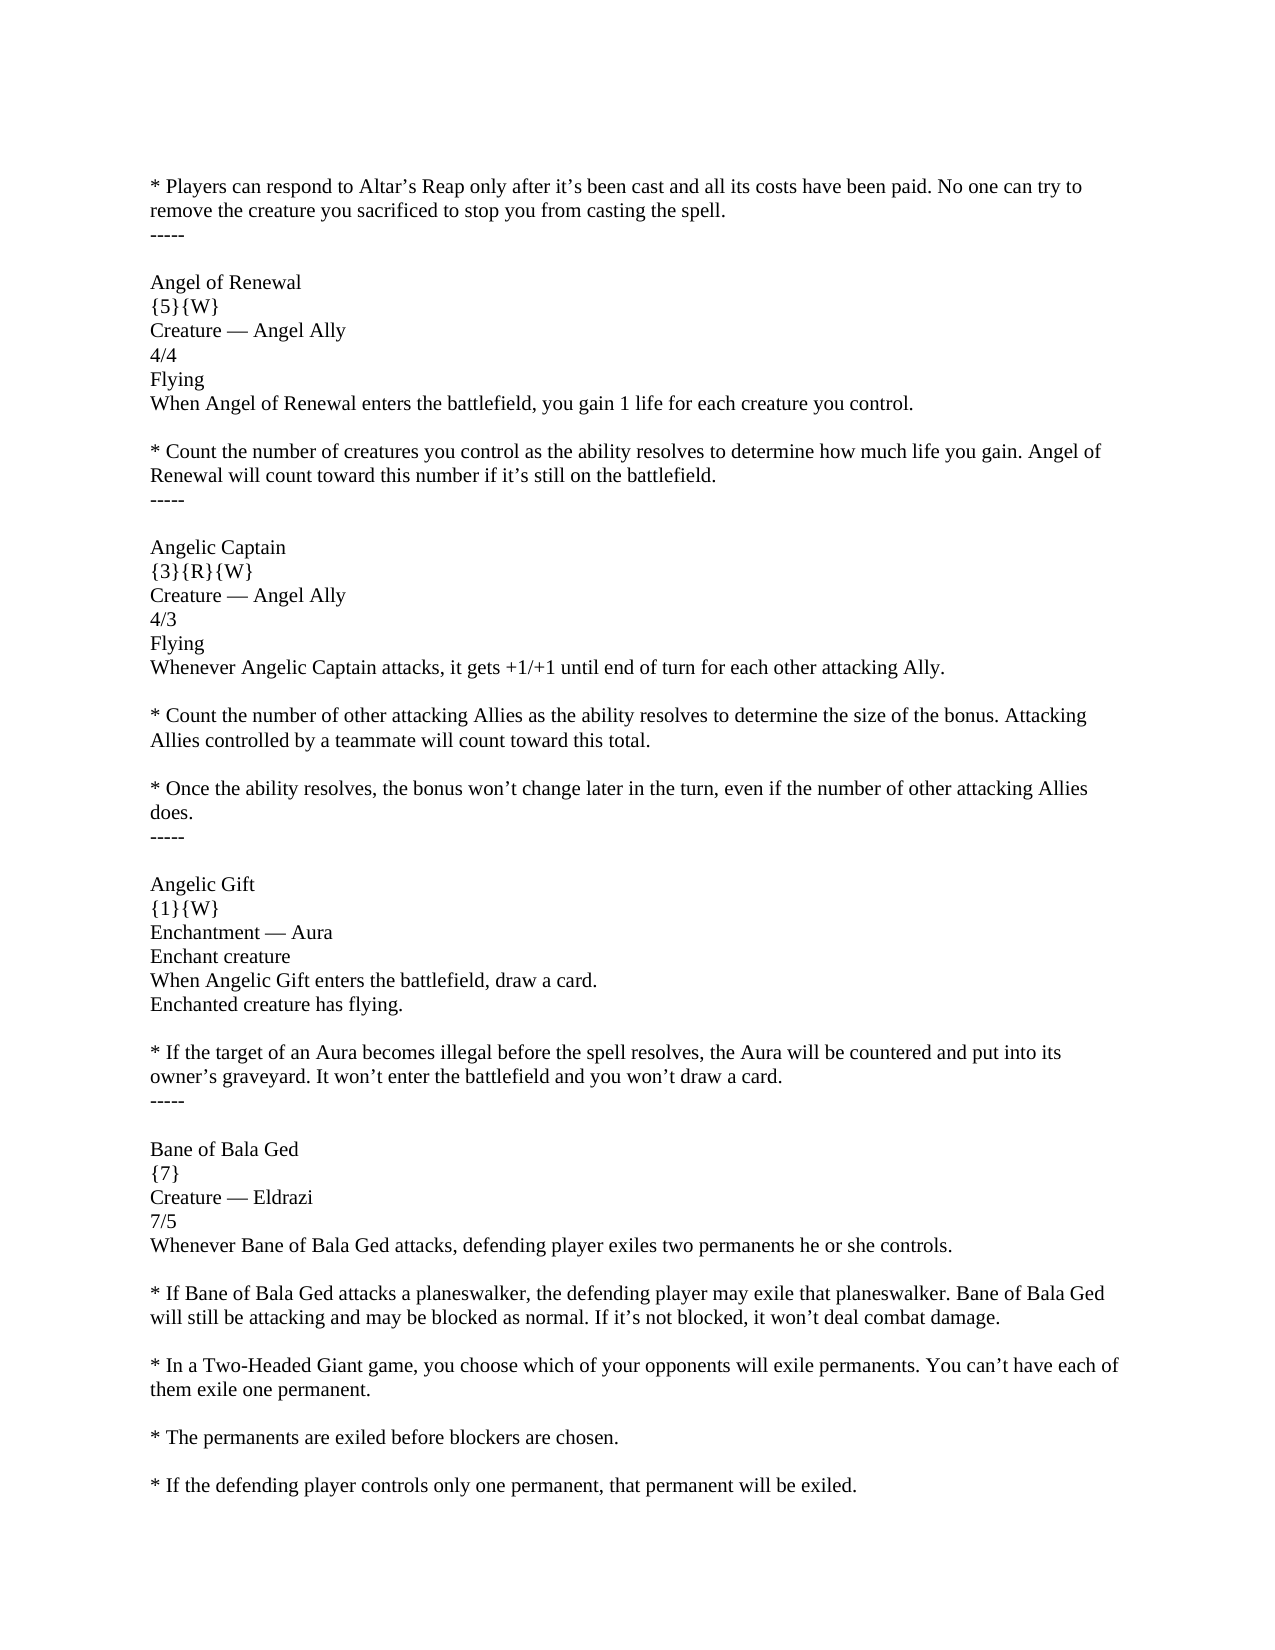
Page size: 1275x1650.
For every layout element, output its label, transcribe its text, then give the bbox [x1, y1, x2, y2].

text 4/3 [150, 607, 1125, 631]
text {5}{W} [150, 294, 1125, 318]
text 7/5 [150, 1209, 1125, 1233]
text {7} [150, 1161, 1125, 1185]
text When Angel of Renewal enters the battlefield, you gain 1 life for each creature you control. [150, 391, 1125, 415]
text ----- [150, 487, 1125, 511]
text Enchantment — Aura [150, 920, 1125, 944]
text Enchant creature [150, 944, 1125, 968]
text {3}{R}{W} [150, 559, 1125, 583]
text * If the defending player controls only one permanent, that permanent will be exiled. [150, 1473, 1125, 1497]
text * If Bane of Bala Ged attacks a planeswalker, the defending player may exile that planeswalker. Bane of Bala Ged will still be attacking and may be blocked as normal. If it’s not blocked, it won’t deal combat damage. [150, 1281, 1125, 1329]
text ----- [150, 222, 1125, 246]
text * In a Two-Headed Giant game, you choose which of your opponents will exile permanents. You can’t have each of them exile one permanent. [150, 1353, 1125, 1401]
text Angel of Renewal [150, 270, 1125, 294]
text Creature — Angel Ally [150, 583, 1125, 607]
text * Count the number of creatures you control as the ability resolves to determine how much life you gain. Angel of Renewal will count toward this number if it’s still on the battlefield. [150, 439, 1125, 487]
text Enchanted creature has flying. [150, 992, 1125, 1016]
text Flying [150, 631, 1125, 655]
text * If the target of an Aura becomes illegal before the spell resolves, the Aura will be countered and put into its owner’s graveyard. It won’t enter the battlefield and you won’t draw a card. [150, 1040, 1125, 1088]
text When Angelic Gift enters the battlefield, draw a card. [150, 968, 1125, 992]
text Angelic Gift [150, 872, 1125, 896]
text Creature — Angel Ally [150, 318, 1125, 342]
text Angelic Captain [150, 535, 1125, 559]
text ----- [150, 824, 1125, 848]
text Whenever Bane of Bala Ged attacks, defending player exiles two permanents he or she controls. [150, 1233, 1125, 1257]
text * Players can respond to Altar’s Reap only after it’s been cast and all its costs have been paid. No one can try to remove the creature you sacrificed to stop you from casting the spell. [150, 174, 1125, 222]
text {1}{W} [150, 896, 1125, 920]
text * Once the ability resolves, the bonus won’t change later in the turn, even if the number of other attacking Allies does. [150, 776, 1125, 824]
text ----- [150, 1088, 1125, 1112]
text Whenever Angelic Captain attacks, it gets +1/+1 until end of turn for each other attacking Ally. [150, 655, 1125, 679]
text Flying [150, 367, 1125, 391]
text 4/4 [150, 342, 1125, 367]
text Creature — Eldrazi [150, 1185, 1125, 1209]
text Bane of Bala Ged [150, 1137, 1125, 1161]
text * The permanents are exiled before blockers are chosen. [150, 1425, 1125, 1449]
text * Count the number of other attacking Allies as the ability resolves to determine the size of the bonus. Attacking Allies controlled by a teammate will count toward this total. [150, 703, 1125, 752]
